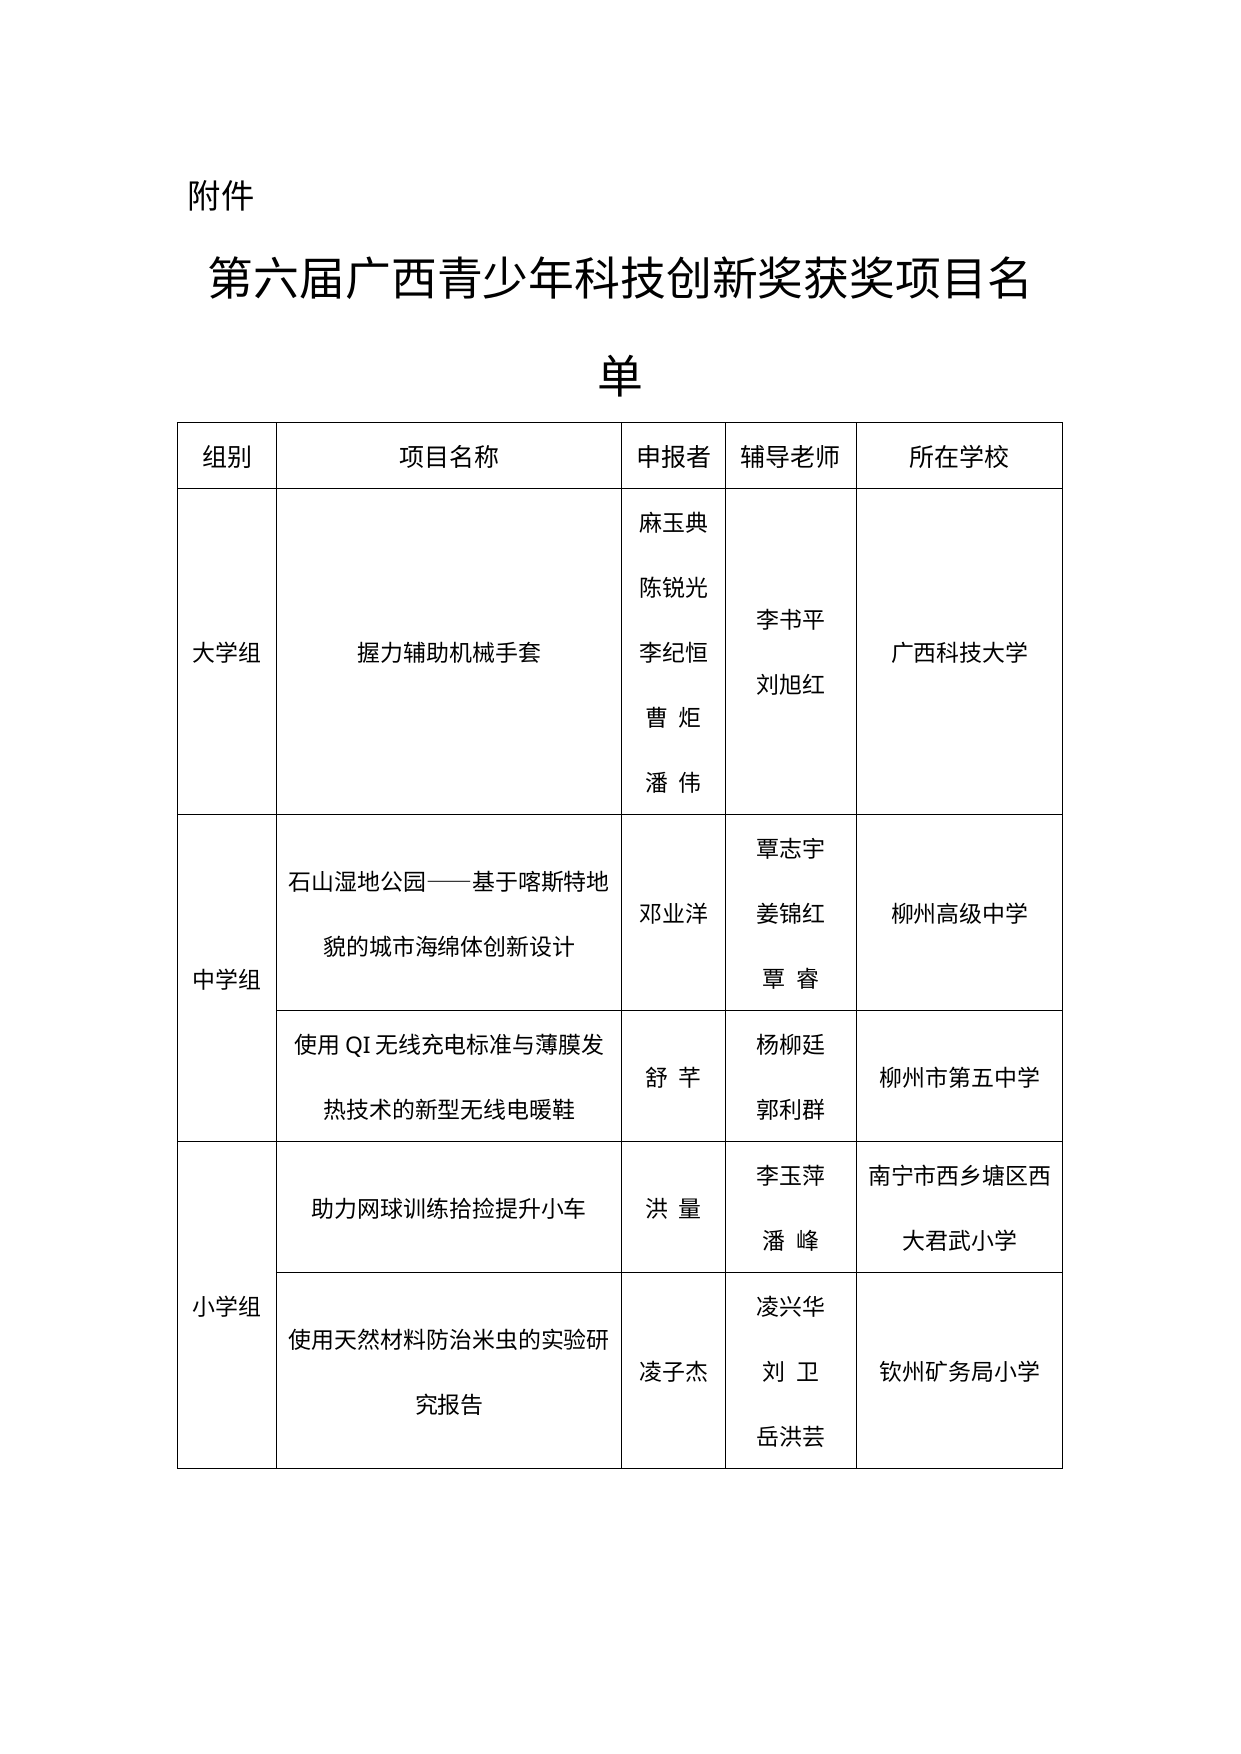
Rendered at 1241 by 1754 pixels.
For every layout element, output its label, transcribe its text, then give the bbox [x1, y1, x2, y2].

table_cell 柳州市第五中学 [857, 1011, 1062, 1141]
table_cell 钦州矿务局小学 [857, 1273, 1062, 1468]
table_header 所在学校 [857, 423, 1062, 488]
table_cell 小学组 [178, 1142, 276, 1468]
table_cell 凌兴华 刘 卫 岳洪芸 [726, 1273, 856, 1468]
table_cell 助力网球训练拾捡提升小车 [277, 1142, 621, 1272]
table_cell 石山湿地公园——基于喀斯特地貌的城市海绵体创新设计 [277, 815, 621, 1010]
table_header 申报者 [622, 423, 725, 488]
table_cell 中学组 [178, 815, 276, 1141]
table_cell 覃志宇 姜锦红 覃 睿 [726, 815, 856, 1010]
table_cell 凌子杰 [622, 1273, 725, 1468]
table_header 组别 [178, 423, 276, 488]
table_cell 使用QI无线充电标准与薄膜发热技术的新型无线电暖鞋 [277, 1011, 621, 1141]
table_header 项目名称 [277, 423, 621, 488]
table_cell 洪 量 [622, 1142, 725, 1272]
text 第六届广西青少年科技创新奖获奖项目名单 [187, 227, 1053, 422]
table_cell 握力辅助机械手套 [277, 489, 621, 814]
table_cell 麻玉典 陈锐光 李纪恒 曹 炬 潘 伟 [622, 489, 725, 814]
table_cell 柳州高级中学 [857, 815, 1062, 1010]
table_cell 李玉萍 潘 峰 [726, 1142, 856, 1272]
table_cell 李书平 刘旭红 [726, 489, 856, 814]
table_cell 邓业洋 [622, 815, 725, 1010]
table_cell 杨柳廷 郭利群 [726, 1011, 856, 1141]
table_cell 舒 芊 [622, 1011, 725, 1141]
table_cell 南宁市西乡塘区西大君武小学 [857, 1142, 1062, 1272]
table_cell 广西科技大学 [857, 489, 1062, 814]
table_cell 使用天然材料防治米虫的实验研究报告 [277, 1273, 621, 1468]
table_header 辅导老师 [726, 423, 856, 488]
text 附件 [187, 162, 1053, 227]
table_cell 大学组 [178, 489, 276, 814]
